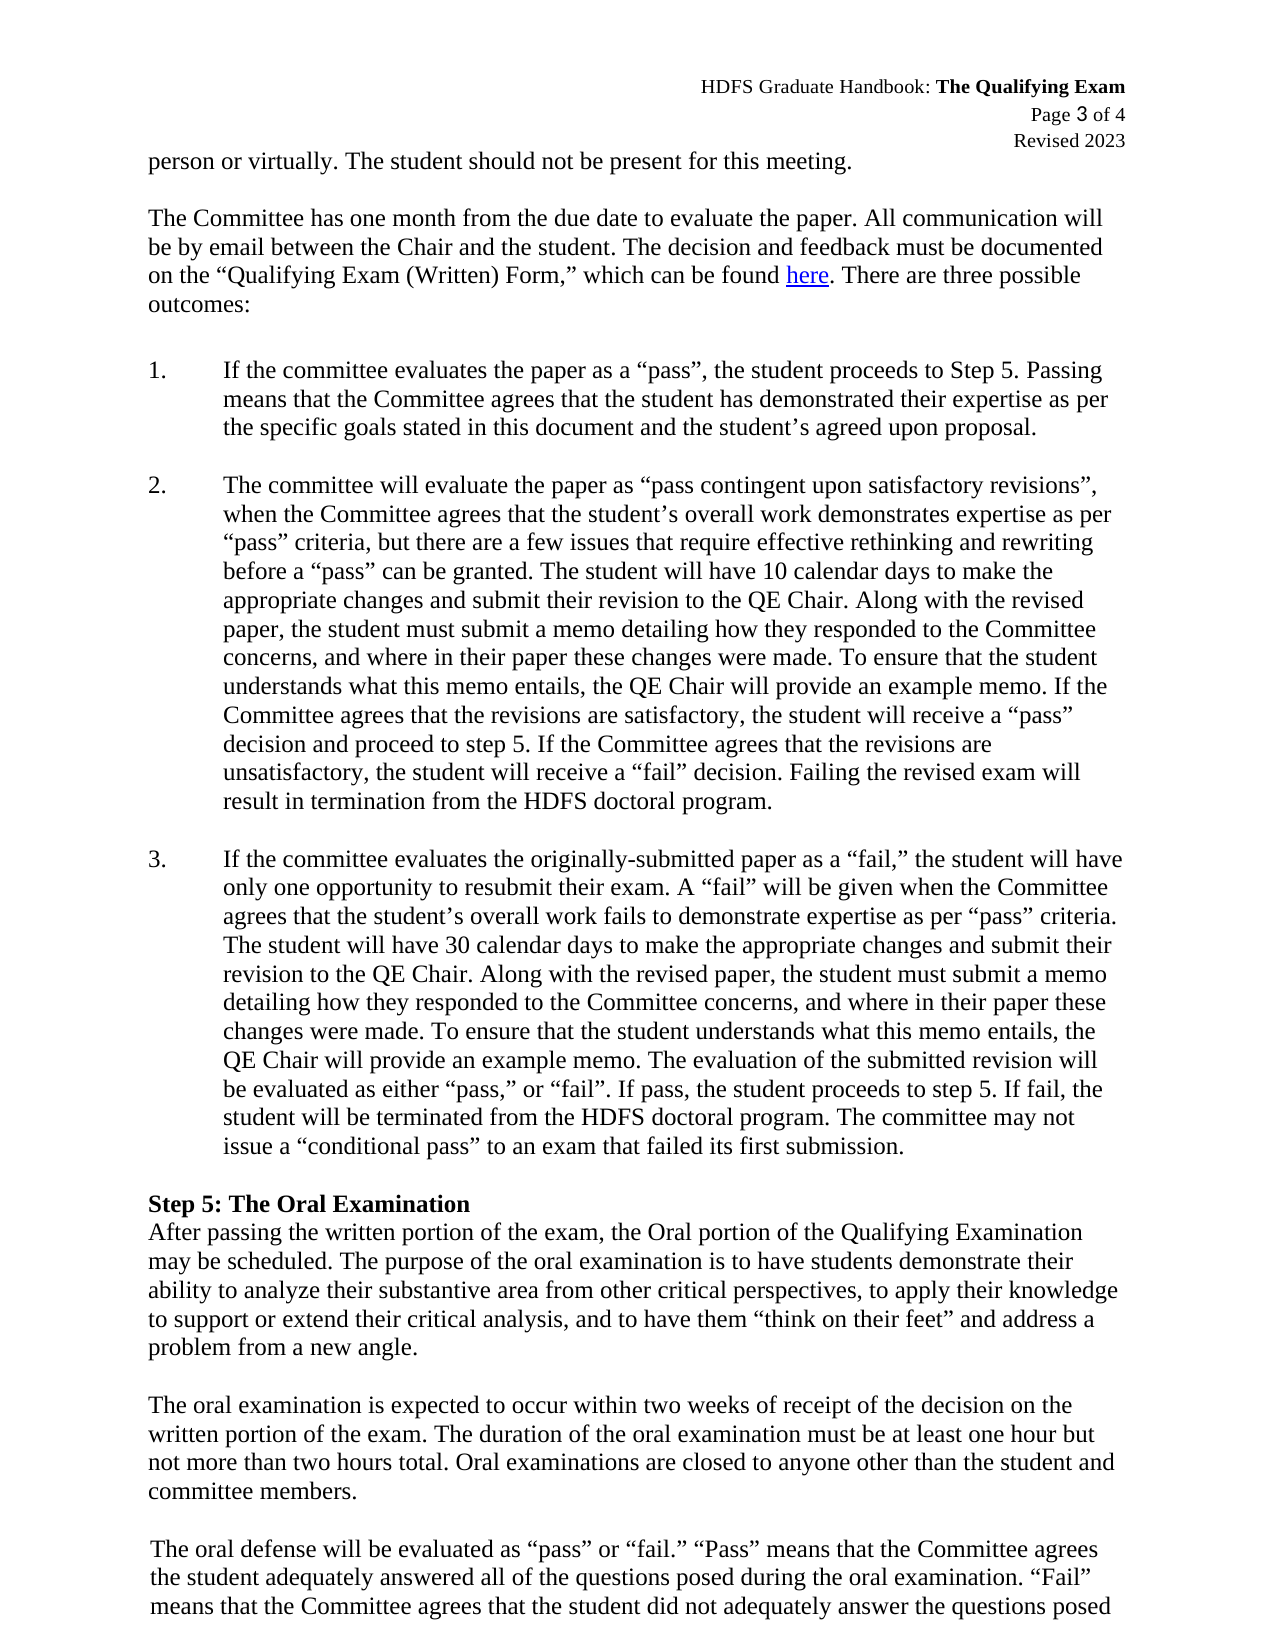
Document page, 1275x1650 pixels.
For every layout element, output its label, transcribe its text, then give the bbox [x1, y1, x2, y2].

subtitle Step 5: The Oral Examination [148, 1189, 1129, 1217]
list If the committee evaluates the originally-submitted paper as a “fail,” the student will have only one opportunity to resubmit their exam. A “fail” will be given when the Committee agrees that the student’s overall work fails to demonstrate expertise as per “pass” criteria. The student will have 30 calendar days to make the appropriate changes and submit their revision to the QE Chair. Along with the revised paper, the student must submit a memo detailing how they responded to the Committee concerns, and where in their paper these changes were made. To ensure that the student understands what this memo entails, the QE Chair will provide an example memo. The evaluation of the submitted revision will be evaluated as either “pass,” or “fail”. If pass, the student proceeds to step 5. If fail, the student will be terminated from the HDFS doctoral program. The committee may not issue a “conditional pass” to an exam that failed its first submission. [148, 844, 1123, 1160]
text After passing the written portion of the exam, the Oral portion of the Qualifying Examination may be scheduled. The purpose of the oral examination is to have students demonstrate their ability to analyze their substantive area from other critical perspectives, to apply their knowledge to support or extend their critical analysis, and to have them “think on their feet” and address a problem from a new angle. [148, 1217, 1129, 1361]
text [150, 1534, 1121, 1620]
list The committee will evaluate the paper as “pass contingent upon satisfactory revisions”, when the Committee agrees that the student’s overall work demonstrates expertise as per “pass” criteria, but there are a few issues that require effective rethinking and rewriting before a “pass” can be granted. The student will have 10 calendar days to make the appropriate changes and submit their revision to the QE Chair. Along with the revised paper, the student must submit a memo detailing how they responded to the Committee concerns, and where in their paper these changes were made. To ensure that the student understands what this memo entails, the QE Chair will provide an example memo. If the Committee agrees that the revisions are satisfactory, the student will receive a “pass” decision and proceed to step 5. If the Committee agrees that the revisions are unsatisfactory, the student will receive a “fail” decision. Failing the revised exam will result in termination from the HDFS doctoral program. [148, 470, 1114, 815]
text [148, 146, 1129, 174]
text The Committee has one month from the due date to evaluate the paper. All communication will be by email between the Chair and the student. The decision and feedback must be documented on the “Qualifying Exam (Written) Form,” which can be found here. There are three possible outcomes: [148, 204, 1122, 318]
text The oral examination is expected to occur within two weeks of receipt of the decision on the written portion of the exam. The duration of the oral examination must be at least one hour but not more than two hours total. Oral examinations are closed to anyone other than the student and committee members. [148, 1390, 1129, 1505]
list If the committee evaluates the paper as a “pass”, the student proceeds to Step 5. Passing means that the Committee agrees that the student has demonstrated their expertise as per the specific goals stated in this document and the student’s agreed upon proposal. [148, 355, 1114, 441]
